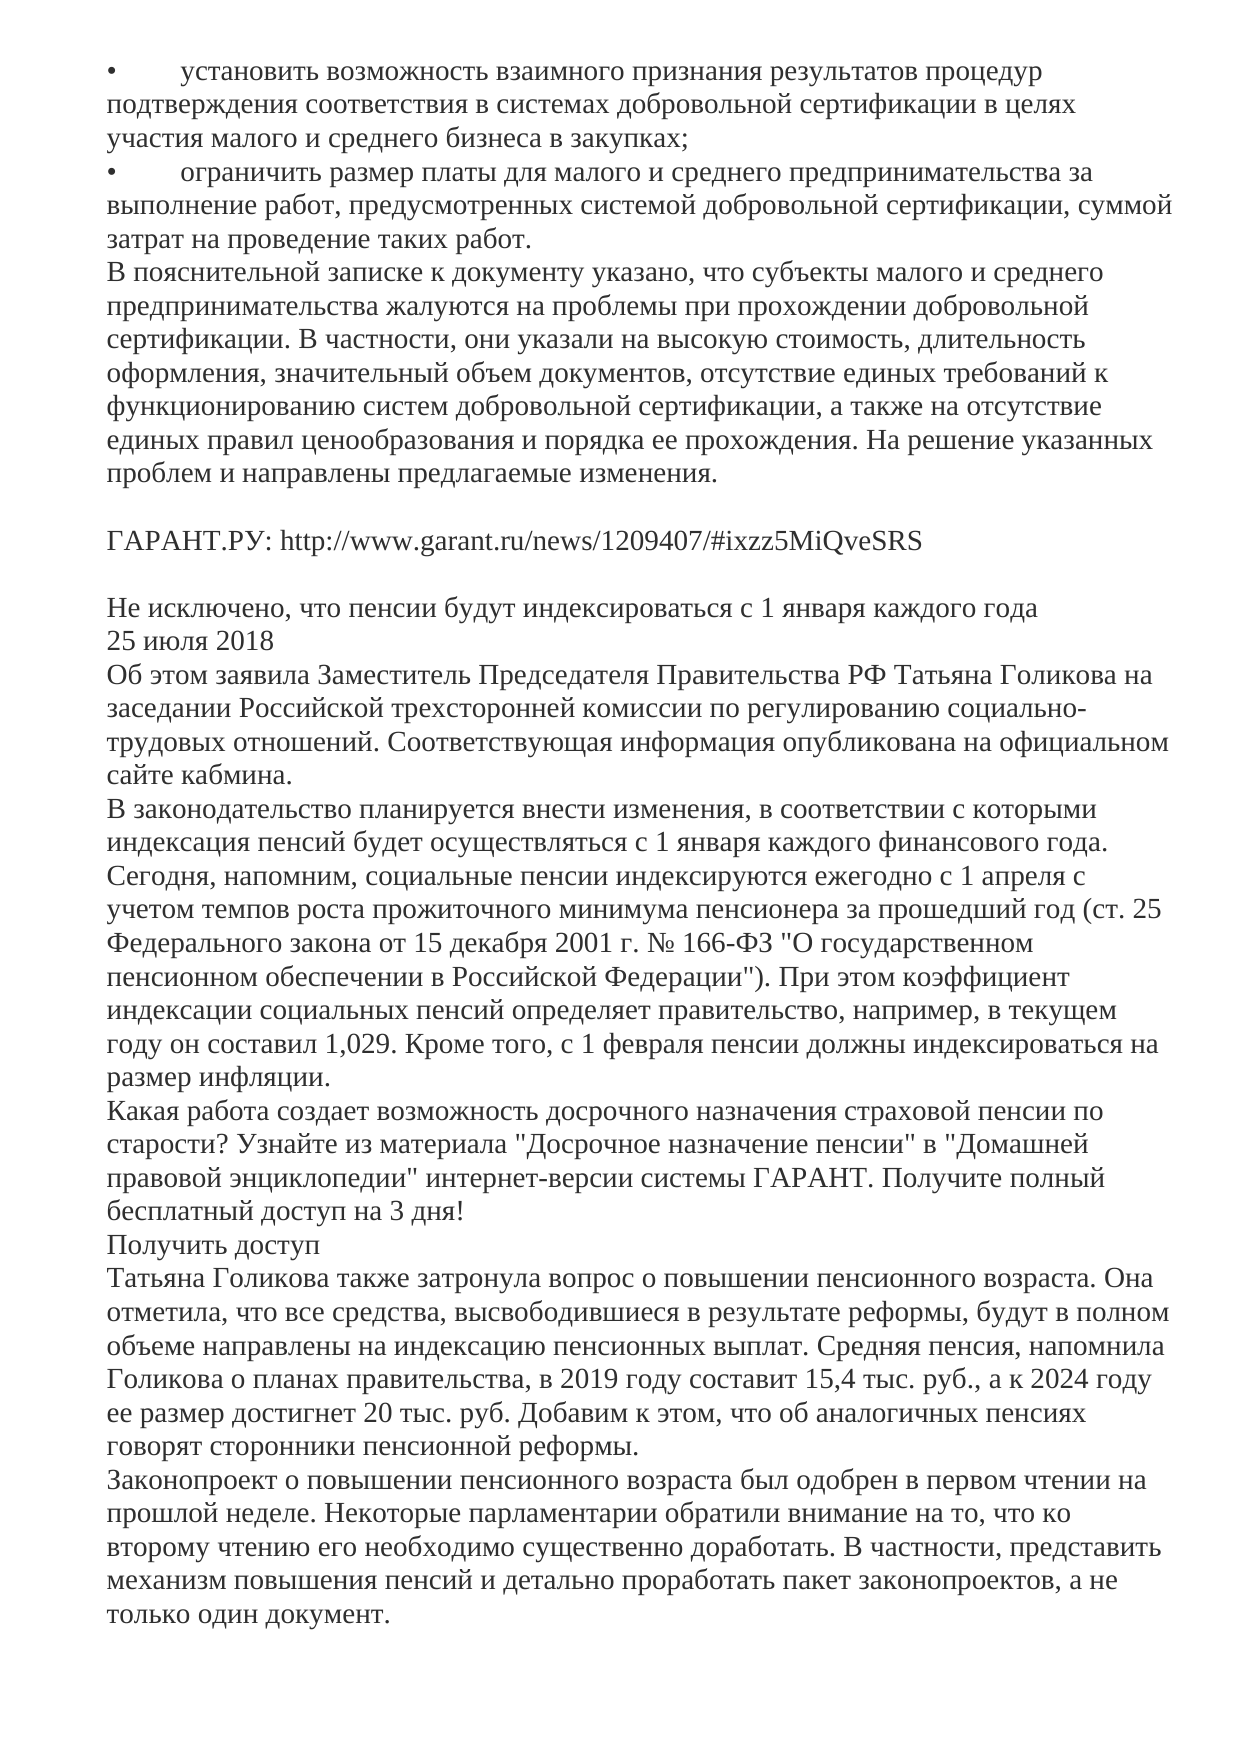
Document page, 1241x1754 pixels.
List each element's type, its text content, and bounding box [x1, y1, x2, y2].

text 25 июля 2018 [106, 623, 1175, 657]
text Татьяна Голикова также затронула вопрос о повышении пенсионного возраста. Она отметила, что все средства, высвободившиеся в результате реформы, будут в полном объеме направлены на индексацию пенсионных выплат. Средняя пенсия, напомнила Голикова о планах правительства, в 2019 году составит 15,4 тыс. руб., а к 2024 году ее размер достигнет 20 тыс. руб. Добавим к этом, что об аналогичных пенсиях говорят сторонники пенсионной реформы. [106, 1261, 1175, 1462]
text Об этом заявила Заместитель Председателя Правительства РФ Татьяна Голикова на заседании Российской трехсторонней комиссии по регулированию социально-трудовых отношений. Соответствующая информация опубликована на официальном сайте кабмина. [106, 657, 1175, 791]
text ГАРАНТ.РУ: http://www.garant.ru/news/1209407/#ixzz5MiQveSRS [106, 523, 1175, 556]
text В пояснительной записке к документу указано, что субъекты малого и среднего предпринимательства жалуются на проблемы при прохождении добровольной сертификации. В частности, они указали на высокую стоимость, длительность оформления, значительный объем документов, отсутствие единых требований к функционированию систем добровольной сертификации, а также на отсутствие единых правил ценообразования и порядка ее прохождения. На решение указанных проблем и направлены предлагаемые изменения. [106, 254, 1175, 489]
text Не исключено, что пенсии будут индексироваться с 1 января каждого года [106, 590, 1175, 623]
text Получить доступ [106, 1227, 1175, 1261]
text В законодательство планируется внести изменения, в соответствии с которыми индексация пенсий будет осуществляться с 1 января каждого финансового года. Сегодня, напомним, социальные пенсии индексируются ежегодно с 1 апреля с учетом темпов роста прожиточного минимума пенсионера за прошедший год (ст. 25 Федерального закона от 15 декабря 2001 г. № 166-ФЗ "О государственном пенсионном обеспечении в Российской Федерации"). При этом коэффициент индексации социальных пенсий определяет правительство, например, в текущем году он составил 1,029. Кроме того, с 1 февраля пенсии должны индексироваться на размер инфляции. [106, 791, 1175, 1093]
text Какая работа создает возможность досрочного назначения страховой пенсии по старости? Узнайте из материала "Досрочное назначение пенсии" в "Домашней правовой энциклопедии" интернет-версии системы ГАРАНТ. Получите полный бесплатный доступ на 3 дня! [106, 1093, 1175, 1227]
text • ограничить размер платы для малого и среднего предпринимательства за выполнение работ, предусмотренных системой добровольной сертификации, суммой затрат на проведение таких работ. [106, 154, 1175, 254]
text • установить возможность взаимного признания результатов процедур подтверждения соответствия в системах добровольной сертификации в целях участия малого и среднего бизнеса в закупках; [106, 53, 1175, 154]
text Законопроект о повышении пенсионного возраста был одобрен в первом чтении на прошлой неделе. Некоторые парламентарии обратили внимание на то, что ко второму чтению его необходимо существенно доработать. В частности, представить механизм повышения пенсий и детально проработать пакет законопроектов, а не только один документ. [106, 1462, 1175, 1629]
